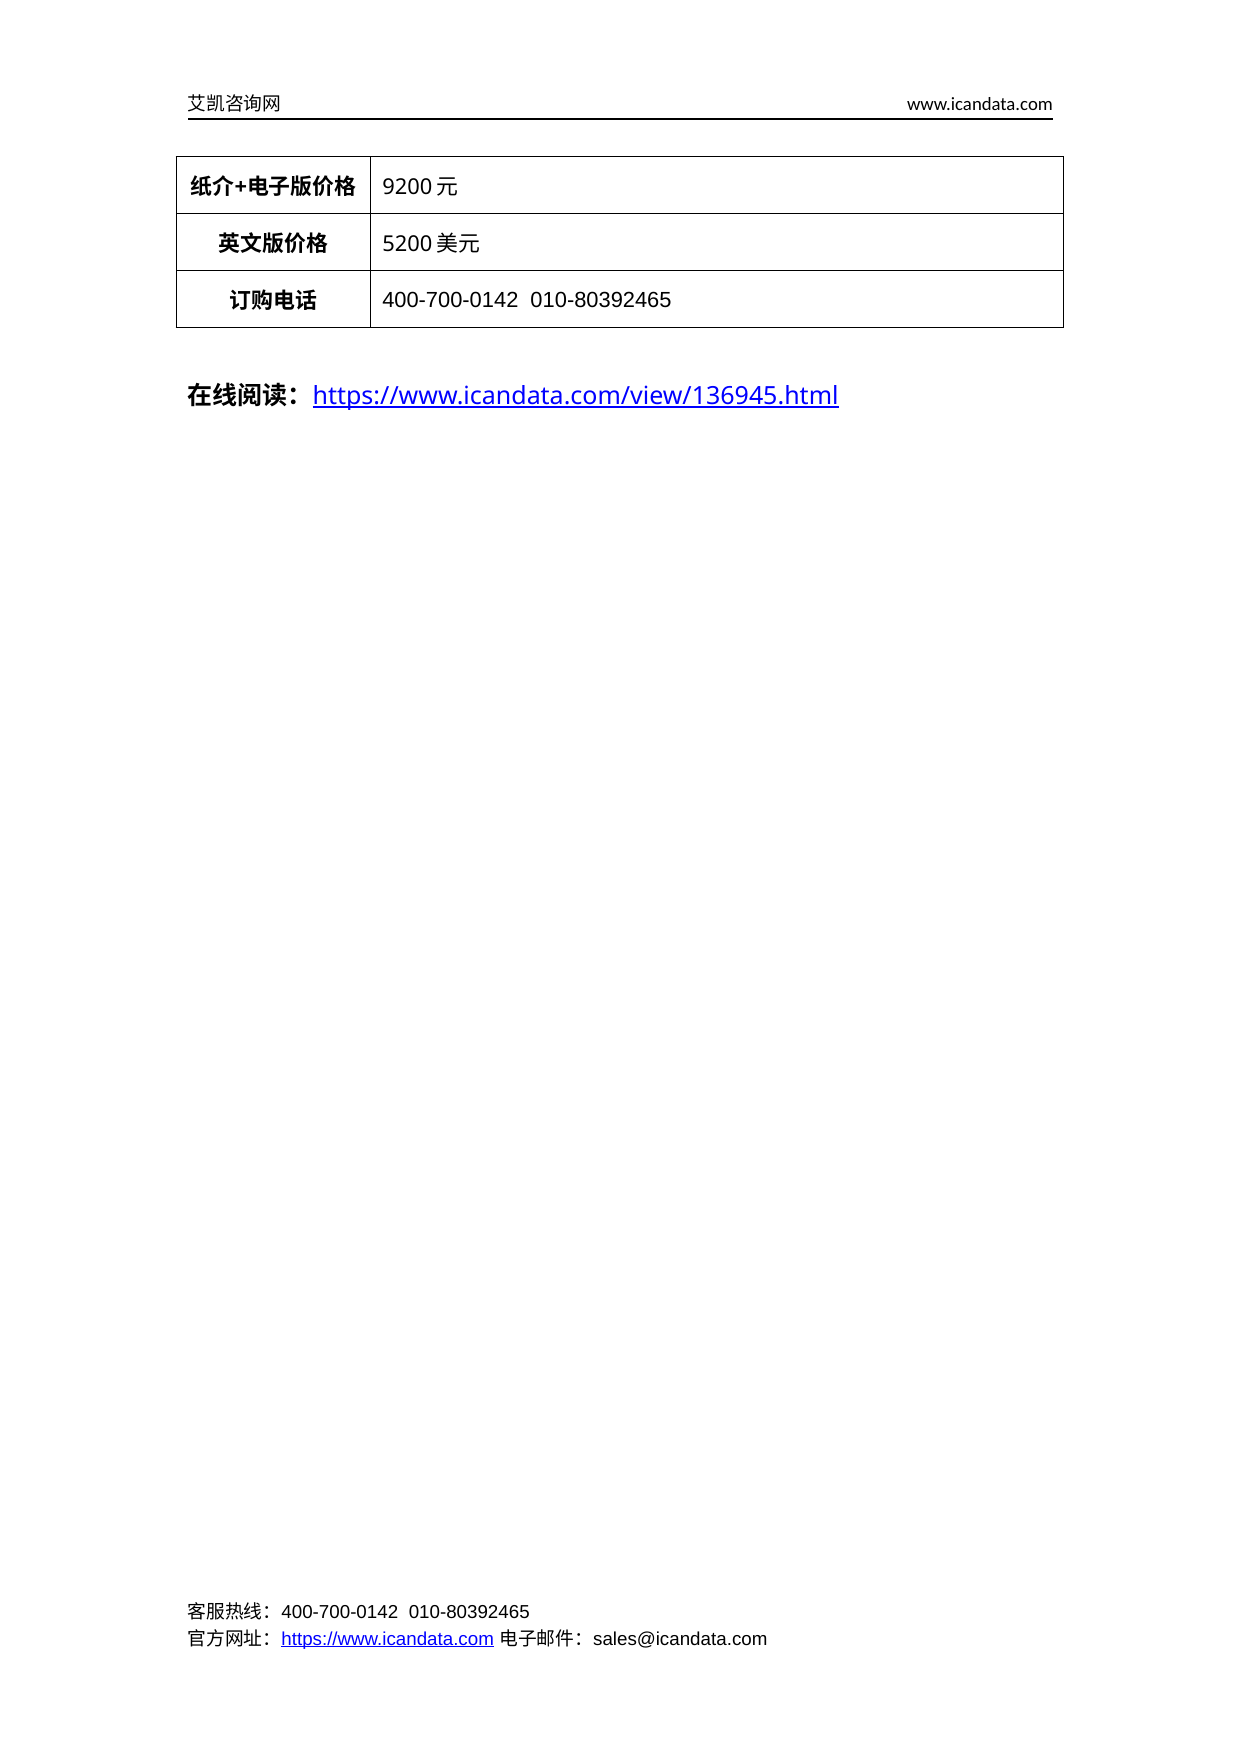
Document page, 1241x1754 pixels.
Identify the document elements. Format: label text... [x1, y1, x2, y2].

text 在线阅读：https://www.icandata.com/view/136945.html [187, 361, 1053, 426]
table_cell 纸介+电子版价格 [177, 157, 370, 213]
table_cell 英文版价格 [177, 214, 370, 270]
table_cell 400-700-0142 010-80392465 [371, 271, 1063, 327]
table_cell 订购电话 [177, 271, 370, 327]
table_cell 9200元 [371, 157, 1063, 213]
table_cell 5200美元 [371, 214, 1063, 270]
